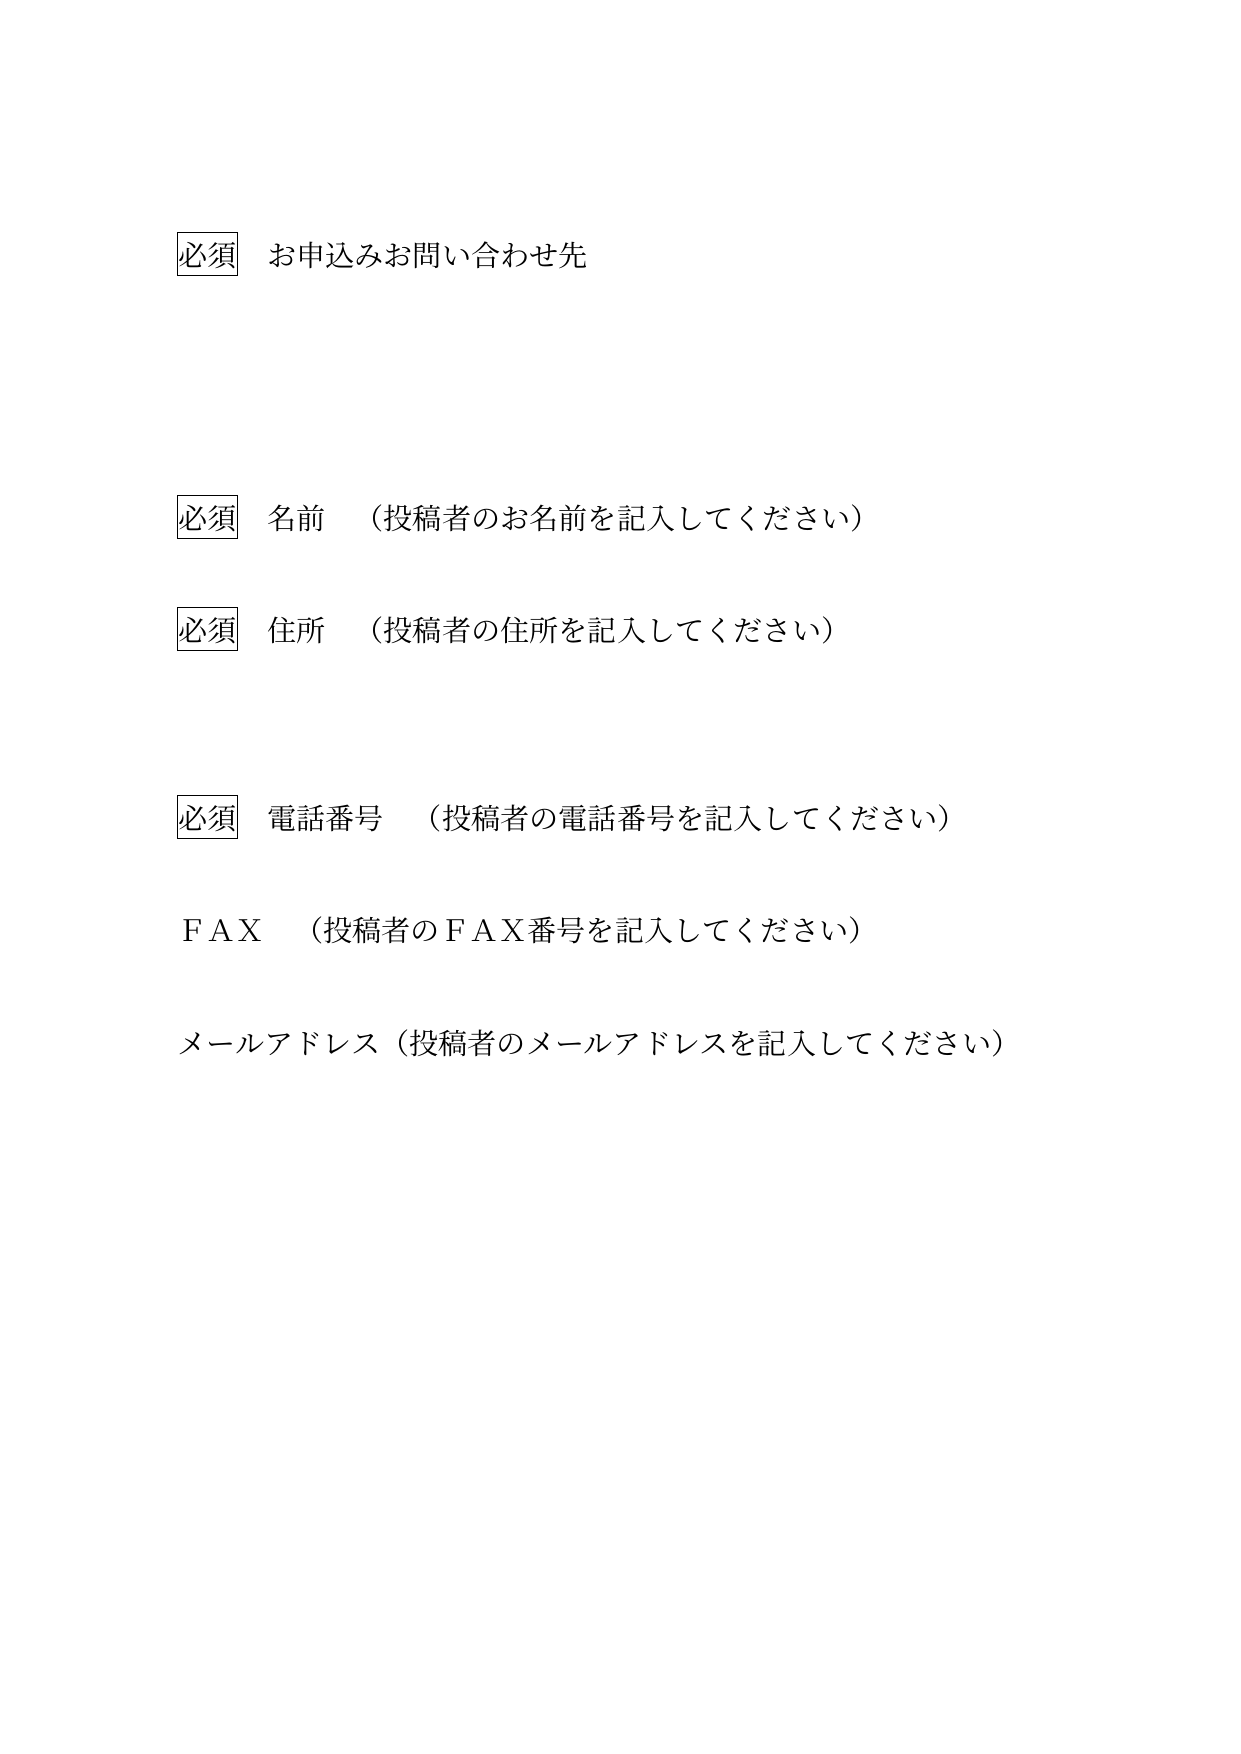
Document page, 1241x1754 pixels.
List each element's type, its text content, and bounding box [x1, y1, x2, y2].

text 必須 住所 （投稿者の住所を記入してください） [177, 592, 1063, 667]
text 必須 電話番号 （投稿者の電話番号を記入してください） [177, 779, 1063, 854]
text 必須 お申込みお問い合わせ先 [177, 217, 1063, 292]
text 必須 名前 （投稿者のお名前を記入してください） [177, 479, 1063, 554]
text メールアドレス（投稿者のメールアドレスを記入してください） [177, 1004, 1063, 1079]
text ＦＡＸ （投稿者のＦＡＸ番号を記入してください） [177, 892, 1063, 967]
